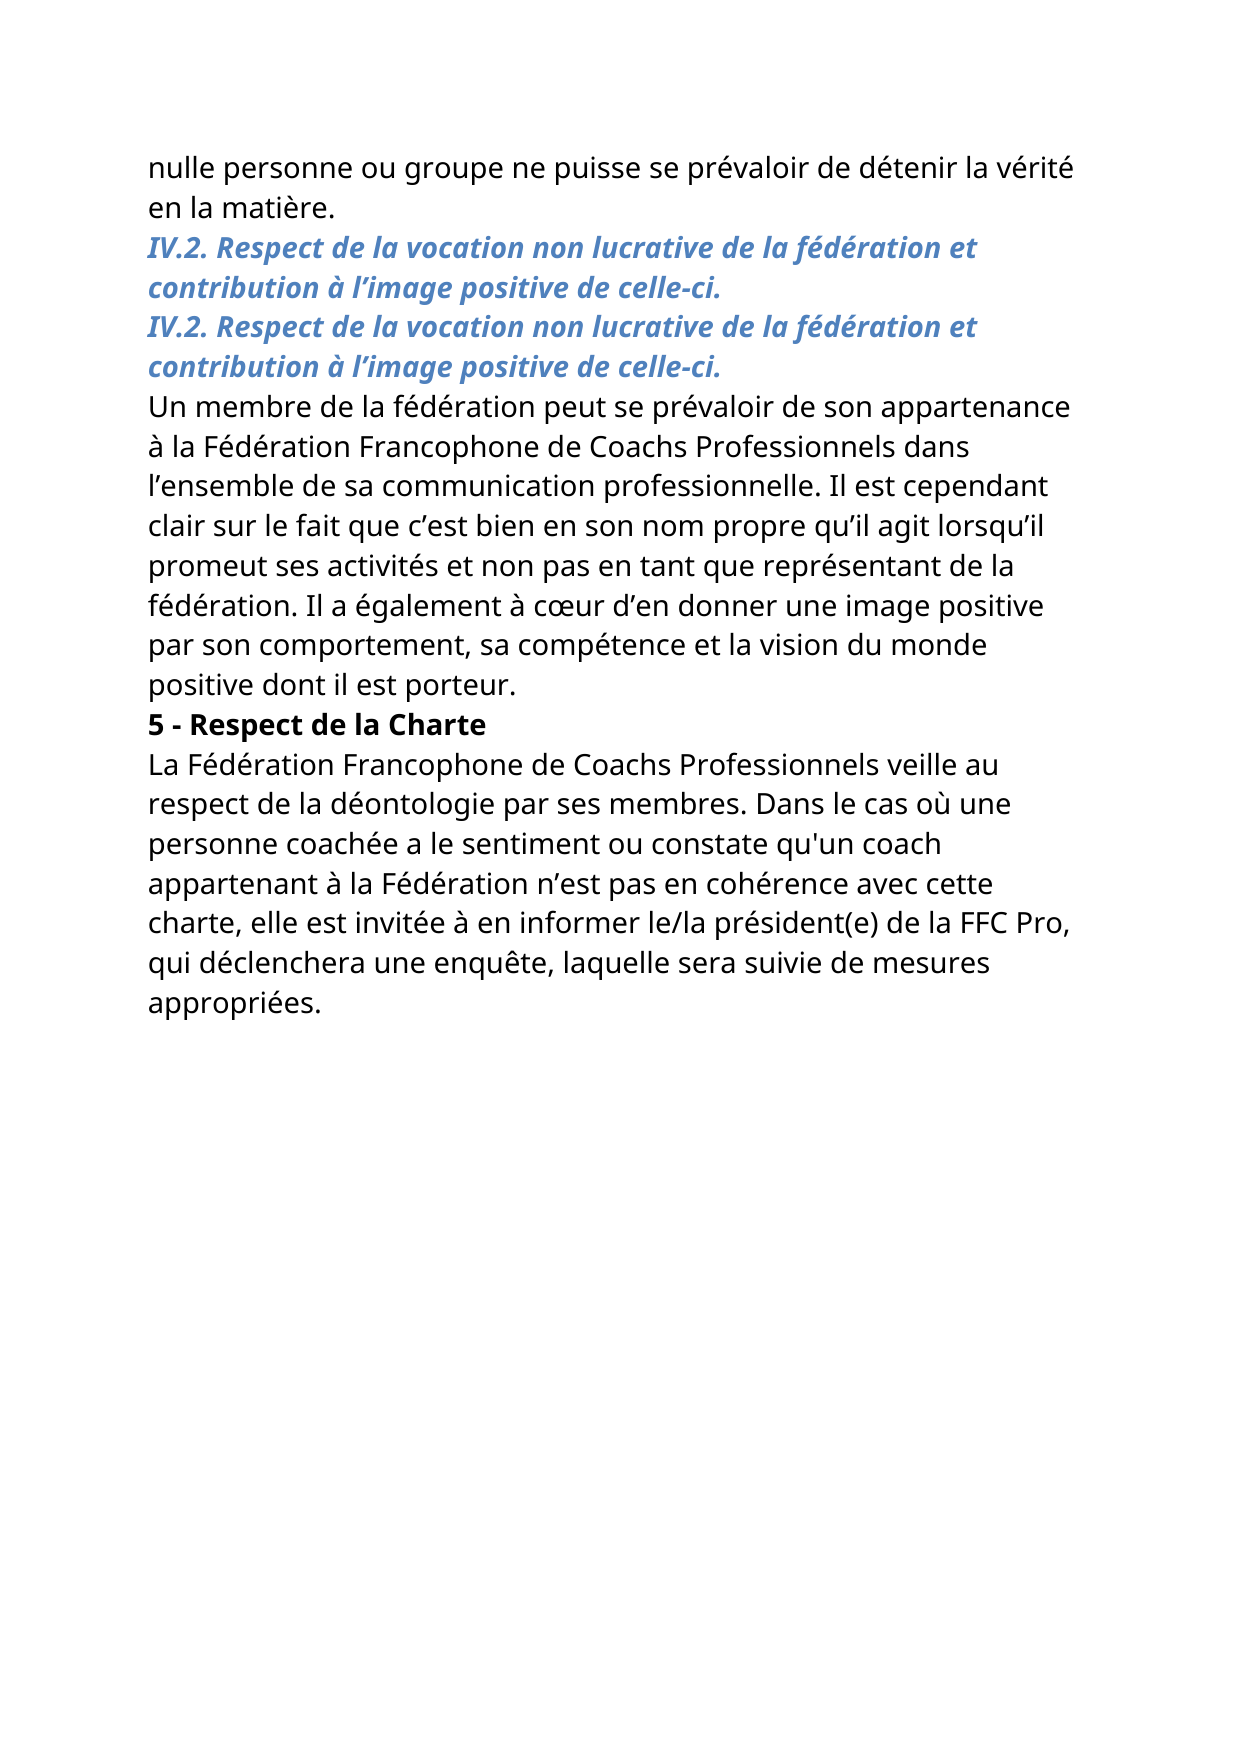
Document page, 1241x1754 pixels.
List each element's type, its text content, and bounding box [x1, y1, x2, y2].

subtitle 5 - Respect de la Charte [148, 704, 1093, 744]
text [148, 148, 1093, 227]
subtitle IV.2. Respect de la vocation non lucrative de la fédération et contribution à l’image positive de celle-ci. [148, 227, 1093, 307]
subtitle IV.2. Respect de la vocation non lucrative de la fédération et contribution à l’image positive de celle-ci. [148, 307, 1093, 386]
text La Fédération Francophone de Coachs Professionnels veille au respect de la déontologie par ses membres. Dans le cas où une personne coachée a le sentiment ou constate qu'un coach appartenant à la Fédération n’est pas en cohérence avec cette charte, elle est invitée à en informer le/la président(e) de la FFC Pro, qui déclenchera une enquête, laquelle sera suivie de mesures appropriées. [148, 744, 1093, 1022]
text Un membre de la fédération peut se prévaloir de son appartenance à la Fédération Francophone de Coachs Professionnels dans l’ensemble de sa communication professionnelle. Il est cependant clair sur le fait que c’est bien en son nom propre qu’il agit lorsqu’il promeut ses activités et non pas en tant que représentant de la fédération. Il a également à cœur d’en donner une image positive par son comportement, sa compétence et la vision du monde positive dont il est porteur. [148, 386, 1093, 704]
